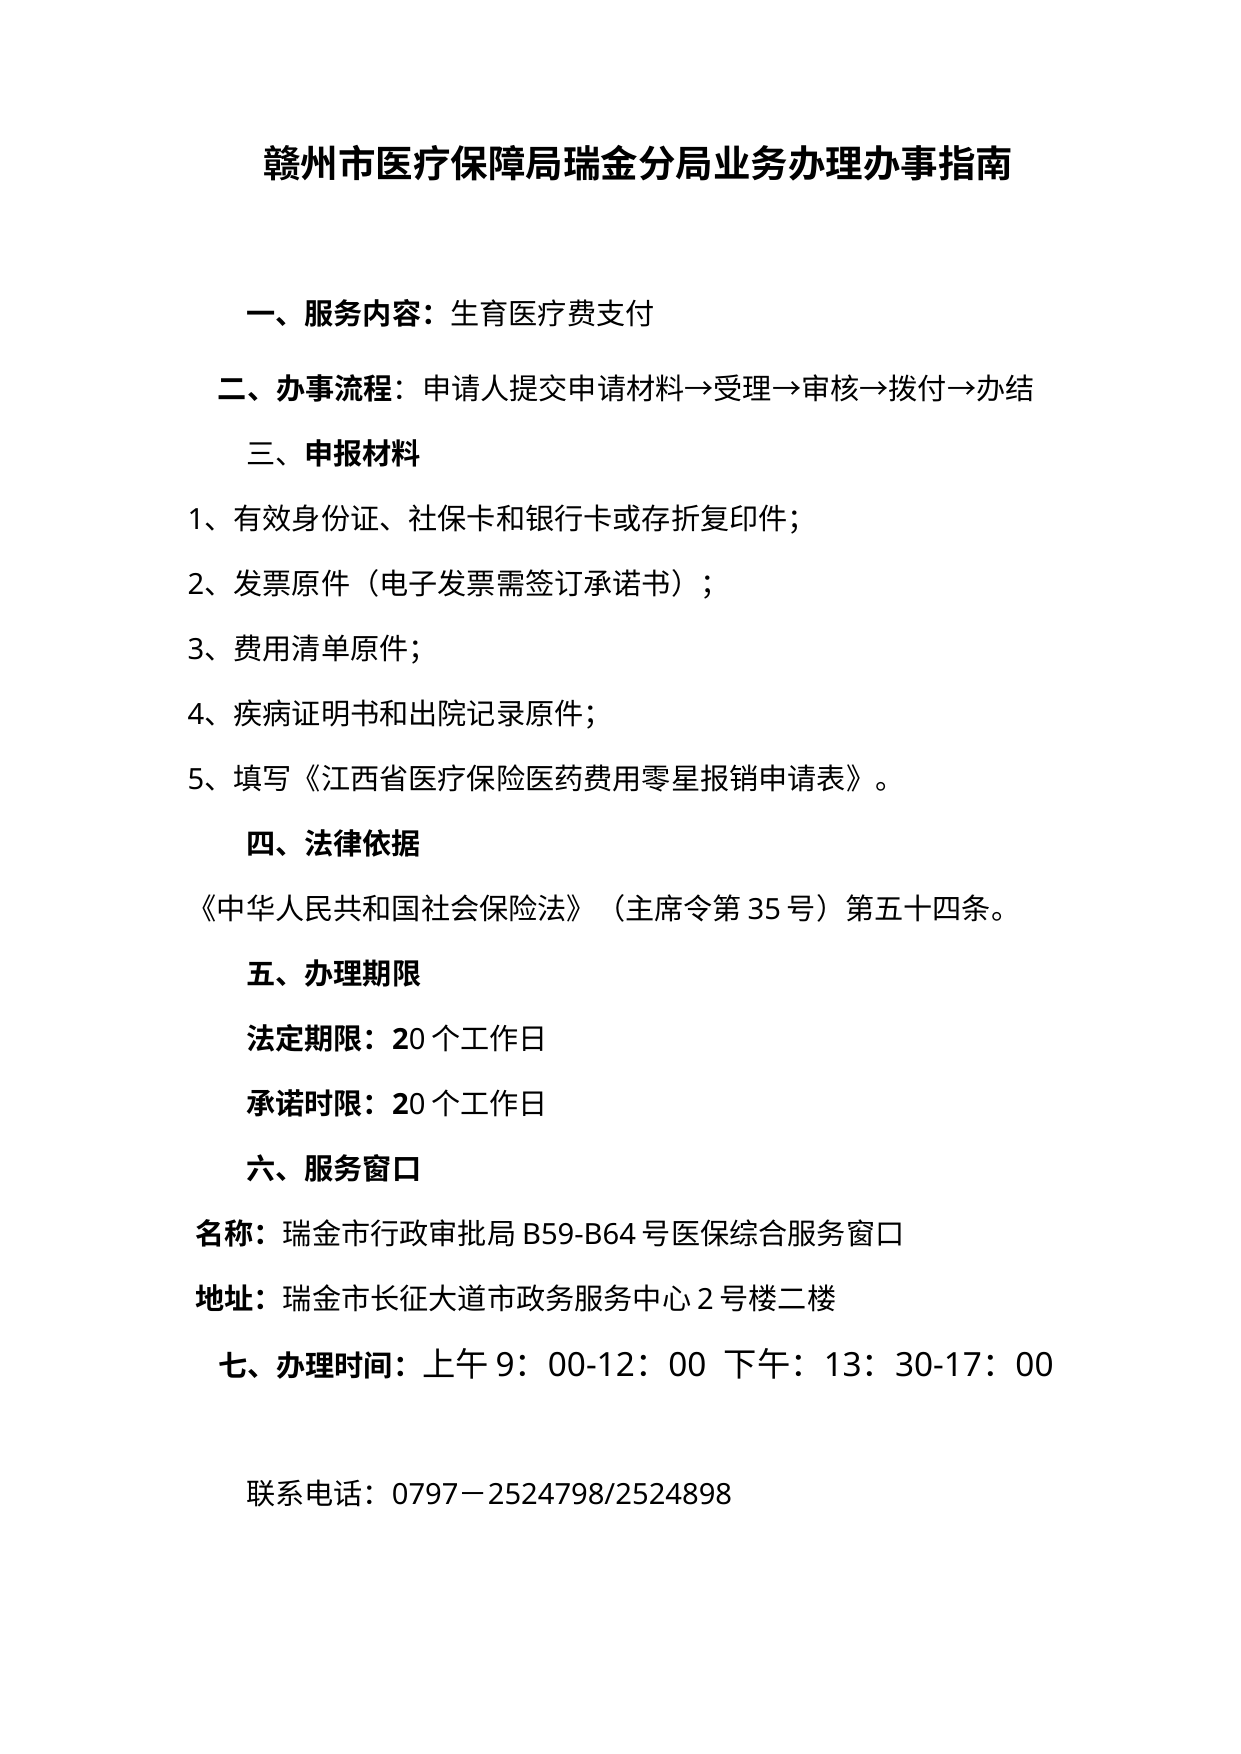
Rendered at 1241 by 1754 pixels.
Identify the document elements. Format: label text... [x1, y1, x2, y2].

list 申报材料 [246, 419, 1062, 484]
list 费用清单原件； [187, 614, 1062, 679]
list 填写《江西省医疗保险医药费用零星报销申请表》。 [187, 744, 1062, 809]
list 七、办理时间：上午9：00-12：00 下午：13：30-17：00 [187, 1329, 1062, 1394]
text 联系电话：0797－2524798/2524898 [187, 1459, 1062, 1524]
list 《中华人民共和国社会保险法》（主席令第35号）第五十四条。 [187, 874, 1083, 939]
list 二、办事流程：申请人提交申请材料→受理→审核→拨付→办结 [187, 354, 1062, 419]
list 五、办理期限 [187, 939, 1083, 1004]
list 法定期限：20个工作日 [187, 1004, 1083, 1069]
list 有效身份证、社保卡和银行卡或存折复印件； [187, 484, 1062, 549]
list 地址：瑞金市长征大道市政务服务中心2号楼二楼 [187, 1264, 1062, 1329]
list 疾病证明书和出院记录原件； [187, 679, 1062, 744]
text 赣州市医疗保障局瑞金分局业务办理办事指南 [187, 128, 1062, 193]
list 六、服务窗口 [187, 1134, 1062, 1199]
text 一、服务内容：生育医疗费支付 [187, 279, 1062, 344]
list 承诺时限：20个工作日 [187, 1069, 1083, 1134]
list 发票原件（电子发票需签订承诺书）； [187, 549, 1062, 614]
list 法律依据 [246, 809, 1083, 874]
list 名称：瑞金市行政审批局B59-B64号医保综合服务窗口 [187, 1199, 1062, 1264]
